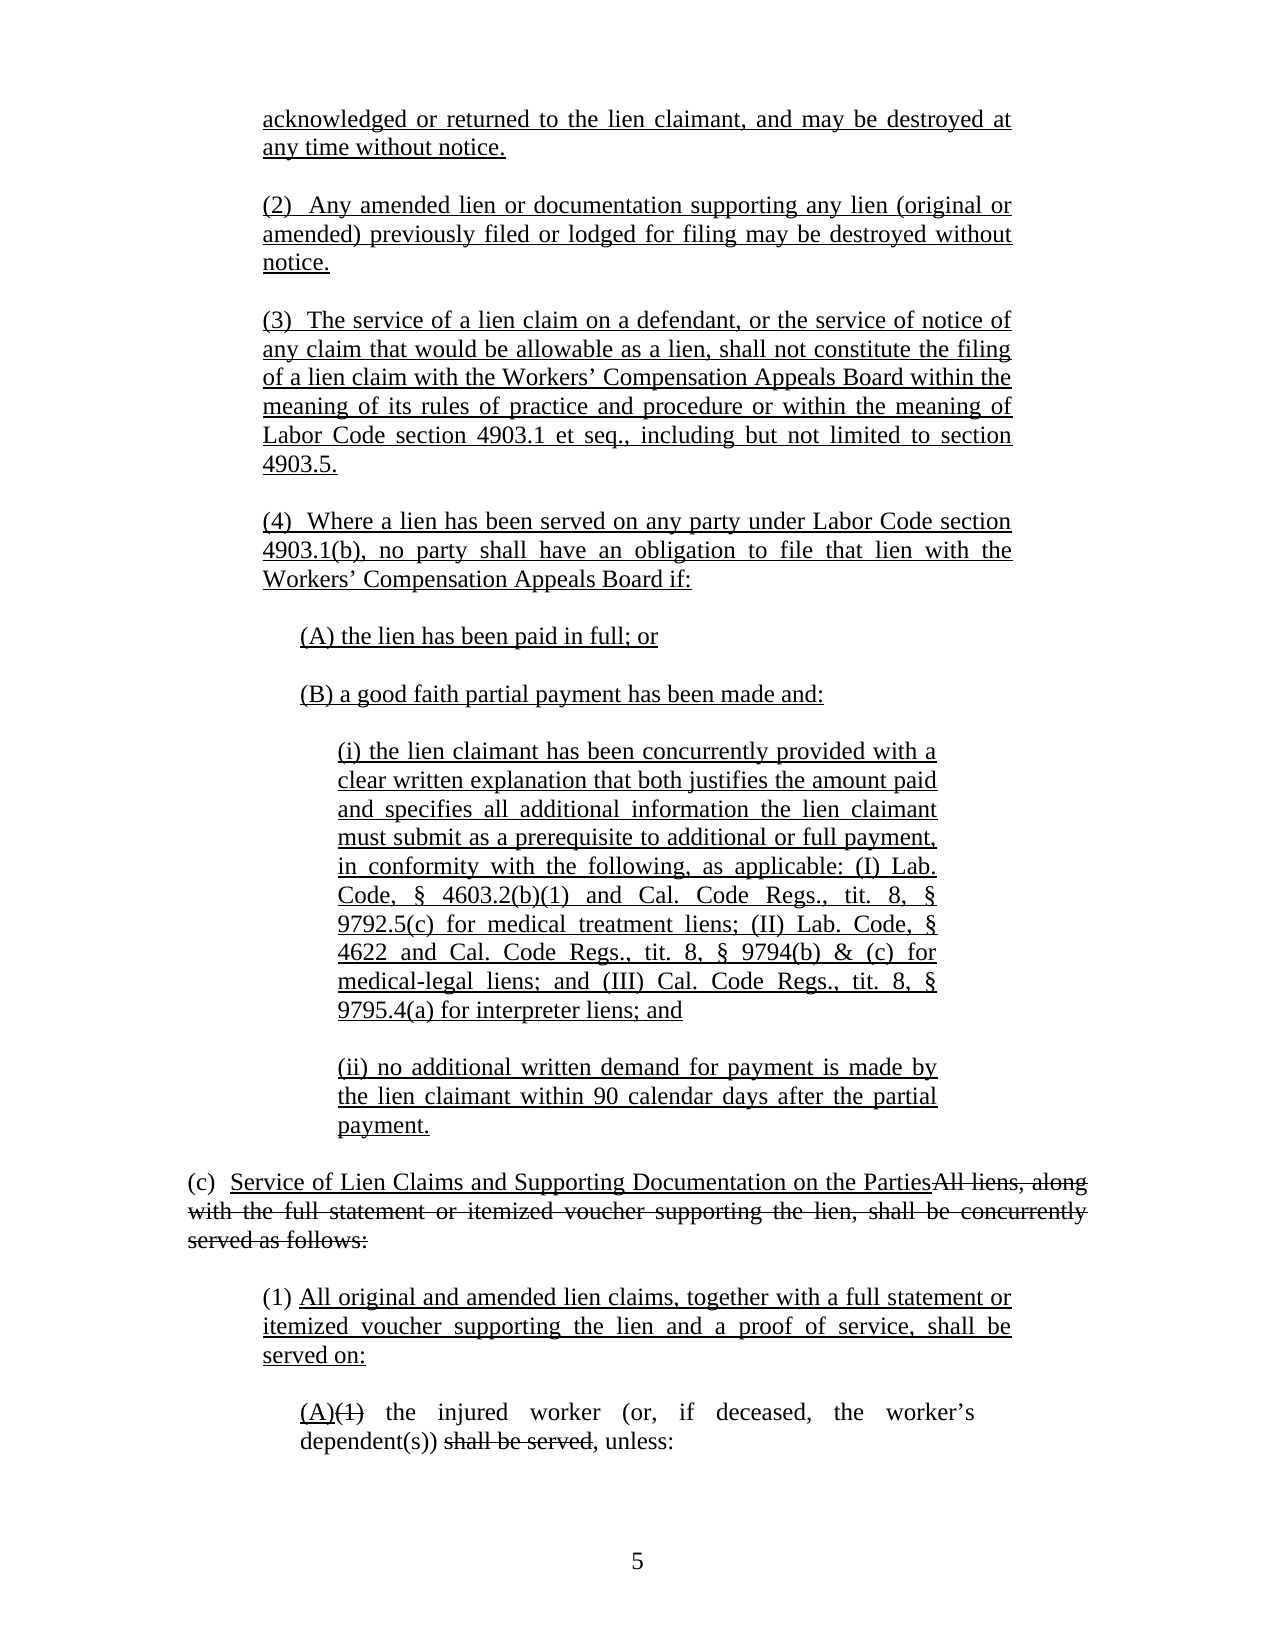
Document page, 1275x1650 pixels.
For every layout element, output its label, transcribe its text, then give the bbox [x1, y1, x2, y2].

text (2) Any amended lien or documentation supporting any lien (original or amended) previously filed or lodged for filing may be destroyed without notice. [262, 190, 1012, 215]
text (2) Any amended lien or documentation supporting any lien (original or amended) previously filed or lodged for filing may be destroyed without notice. [262, 245, 1012, 276]
text (2) Any amended lien or documentation supporting any lien (original or amended) previously filed or lodged for filing may be destroyed without notice. [262, 216, 1012, 244]
text (1) All original and amended lien claims, together with a full statement or itemized voucher supporting the lien and a proof of service, shall be served on: [262, 1337, 1012, 1369]
text (ii) no additional written demand for payment is made by the lien claimant within 90 calendar days after the partial payment. [337, 1107, 937, 1139]
text (4) Where a lien has been served on any party under Labor Code section 4903.1(b), no party shall have an obligation to file that lien with the Workers’ Compensation Appeals Board if: [262, 532, 1012, 560]
text (4) Where a lien has been served on any party under Labor Code section 4903.1(b), no party shall have an obligation to file that lien with the Workers’ Compensation Appeals Board if: [262, 561, 1012, 592]
text (3) The service of a lien claim on a defendant, or the service of notice of any claim that would be allowable as a lien, shall not constitute the filing of a lien claim with the Workers’ Compensation Appeals Board within the meaning of its rules of practice and procedure or within the meaning of Labor Code section 4903.1 et seq., including but not limited to section 4903.5. [262, 446, 1012, 477]
text (ii) no additional written demand for payment is made by the lien claimant within 90 calendar days after the partial payment. [337, 1052, 937, 1077]
text (4) Where a lien has been served on any party under Labor Code section 4903.1(b), no party shall have an obligation to file that lien with the Workers’ Compensation Appeals Board if: [262, 506, 1012, 531]
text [262, 104, 1012, 129]
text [262, 130, 1012, 161]
text (A) the lien has been paid in full; or [300, 621, 975, 650]
text (B) a good faith partial payment has been made and: [300, 679, 975, 707]
text (1) All original and amended lien claims, together with a full statement or itemized voucher supporting the lien and a proof of service, shall be served on: [262, 1282, 1012, 1336]
text (c) Service of Lien Claims and Supporting Documentation on the PartiesAll liens, along with the full statement or itemized voucher supporting the lien, shall be concurrently served as follows: [187, 1213, 1087, 1254]
text (A)(1) the injured worker (or, if deceased, the worker’s dependent(s)) shall be served, unless: [300, 1397, 975, 1455]
text (c) Service of Lien Claims and Supporting Documentation on the PartiesAll liens, along with the full statement or itemized voucher supporting the lien, shall be concurrently served as follows: [187, 1167, 1087, 1212]
text (ii) no additional written demand for payment is made by the lien claimant within 90 calendar days after the partial payment. [337, 1078, 937, 1106]
